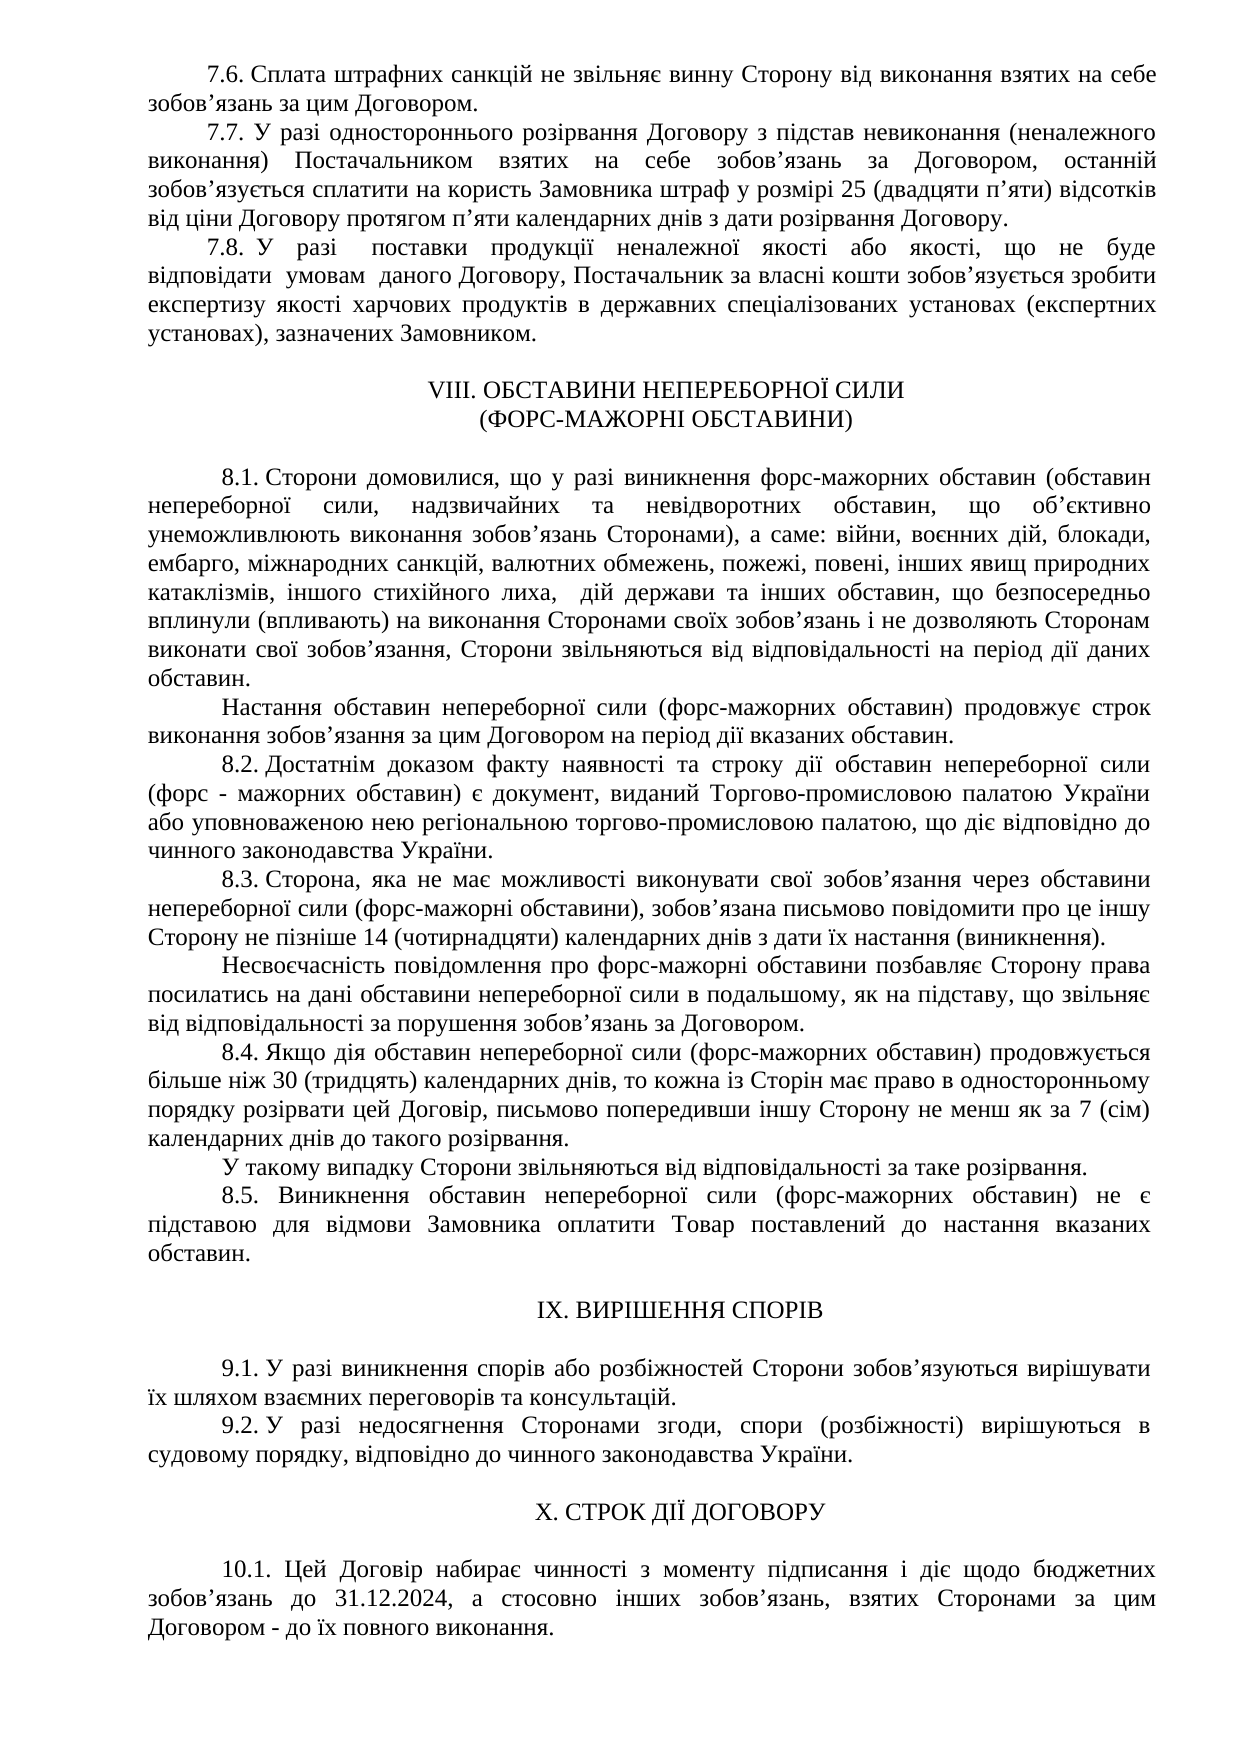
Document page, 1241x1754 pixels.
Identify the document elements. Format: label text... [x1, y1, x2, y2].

text 8.3. Сторона, яка не має можливості виконувати свої зобов’язання через обставини непереборної сили (форс-мажорні обставини), зобов’язана письмово повідомити про це іншу Сторону не пізніше 14 (чотирнадцяти) календарних днів з дати їх настання (виникнення). [148, 864, 1152, 950]
text (ФОРС-МАЖОРНІ ОБСТАВИНИ) [129, 404, 1157, 433]
text Настання обставин непереборної сили (форс-мажорних обставин) продовжує строк виконання зобов’язання за цим Договором на період дії вказаних обставин. [148, 692, 1152, 749]
text 8.5. Виникнення обставин непереборної сили (форс-мажорних обставин) не є підставою для відмови Замовника оплатити Товар поставлений до настання вказаних обставин. [148, 1180, 1152, 1267]
text 7.6. Сплата штрафних санкцій не звільняє винну Сторону від виконання взятих на себе зобов’язань за цим Договором. [148, 59, 1157, 117]
text IX. ВИРІШЕННЯ СПОРІВ [129, 1295, 1157, 1324]
text Несвоєчасність повідомлення про форс-мажорні обставини позбавляє Сторону права посилатись на дані обставини непереборної сили в подальшому, як на підставу, що звільняє від відповідальності за порушення зобов’язань за Договором. [148, 950, 1152, 1037]
text У такому випадку Сторони звільняються від відповідальності за таке розірвання. [148, 1152, 1152, 1180]
text 7.8. У разі поставки продукції неналежної якості або якості, що не буде відповідати умовам даного Договору, Постачальник за власні кошти зобов’язується зробити експертизу якості харчових продуктів в державних спеціалізованих установах (експертних установах), зазначених Замовником. [148, 232, 1157, 347]
text 8.4. Якщо дія обставин непереборної сили (форс-мажорних обставин) продовжується більше ніж 30 (тридцять) календарних днів, то кожна із Сторін має право в односторонньому порядку розірвати цей Договір, письмово попередивши іншу Сторону не менш як за 7 (сім) календарних днів до такого розірвання. [148, 1037, 1152, 1152]
text 9.1. У разі виникнення спорів або розбіжностей Сторони зобов’язуються вирішувати їх шляхом взаємних переговорів та консультацій. [148, 1353, 1152, 1410]
text X. СТРОК ДІЇ ДОГОВОРУ [129, 1497, 1157, 1525]
text 8.1. Сторони домовилися, що у разі виникнення форс-мажорних обставин (обставин непереборної сили, надзвичайних та невідворотних обставин, що об’єктивно унеможливлюють виконання зобов’язань Сторонами), а саме: війни, воєнних дій, блокади, ембарго, міжнародних санкцій, валютних обмежень, пожежі, повені, інших явищ природних катаклізмів, іншого стихійного лиха, дій держави та інших обставин, що безпосередньо вплинули (впливають) на виконання Сторонами своїх зобов’язань і не дозволяють Сторонам виконати свої зобов’язання, Сторони звільняються від відповідальності на період дії даних обставин. [148, 462, 1152, 692]
text 7.7. У разі одностороннього розірвання Договору з підстав невиконання (неналежного виконання) Постачальником взятих на себе зобов’язань за Договором, останній зобов’язується сплатити на користь Замовника штраф у розмірі 25 (двадцяти п’яти) відсотків від ціни Договору протягом п’яти календарних днів з дати розірвання Договору. [148, 117, 1157, 232]
text 9.2. У разі недосягнення Сторонами згоди, спори (розбіжності) вирішуються в судовому порядку, відповідно до чинного законодавства України. [148, 1410, 1152, 1468]
text 8.2. Достатнім доказом факту наявності та строку дії обставин непереборної сили (форс - мажорних обставин) є документ, виданий Торгово-промисловою палатою України або уповноваженою нею регіональною торгово-промисловою палатою, що діє відповідно до чинного законодавства України. [148, 749, 1152, 864]
text 10.1. Цей Договір набирає чинності з моменту підписання і діє щодо бюджетних зобов’язань до 31.12.2024, а стосовно інших зобов’язань, взятих Сторонами за цим Договором - до їх повного виконання. [148, 1554, 1157, 1640]
text VIII. ОБСТАВИНИ НЕПЕРЕБОРНОЇ СИЛИ [129, 375, 1157, 404]
